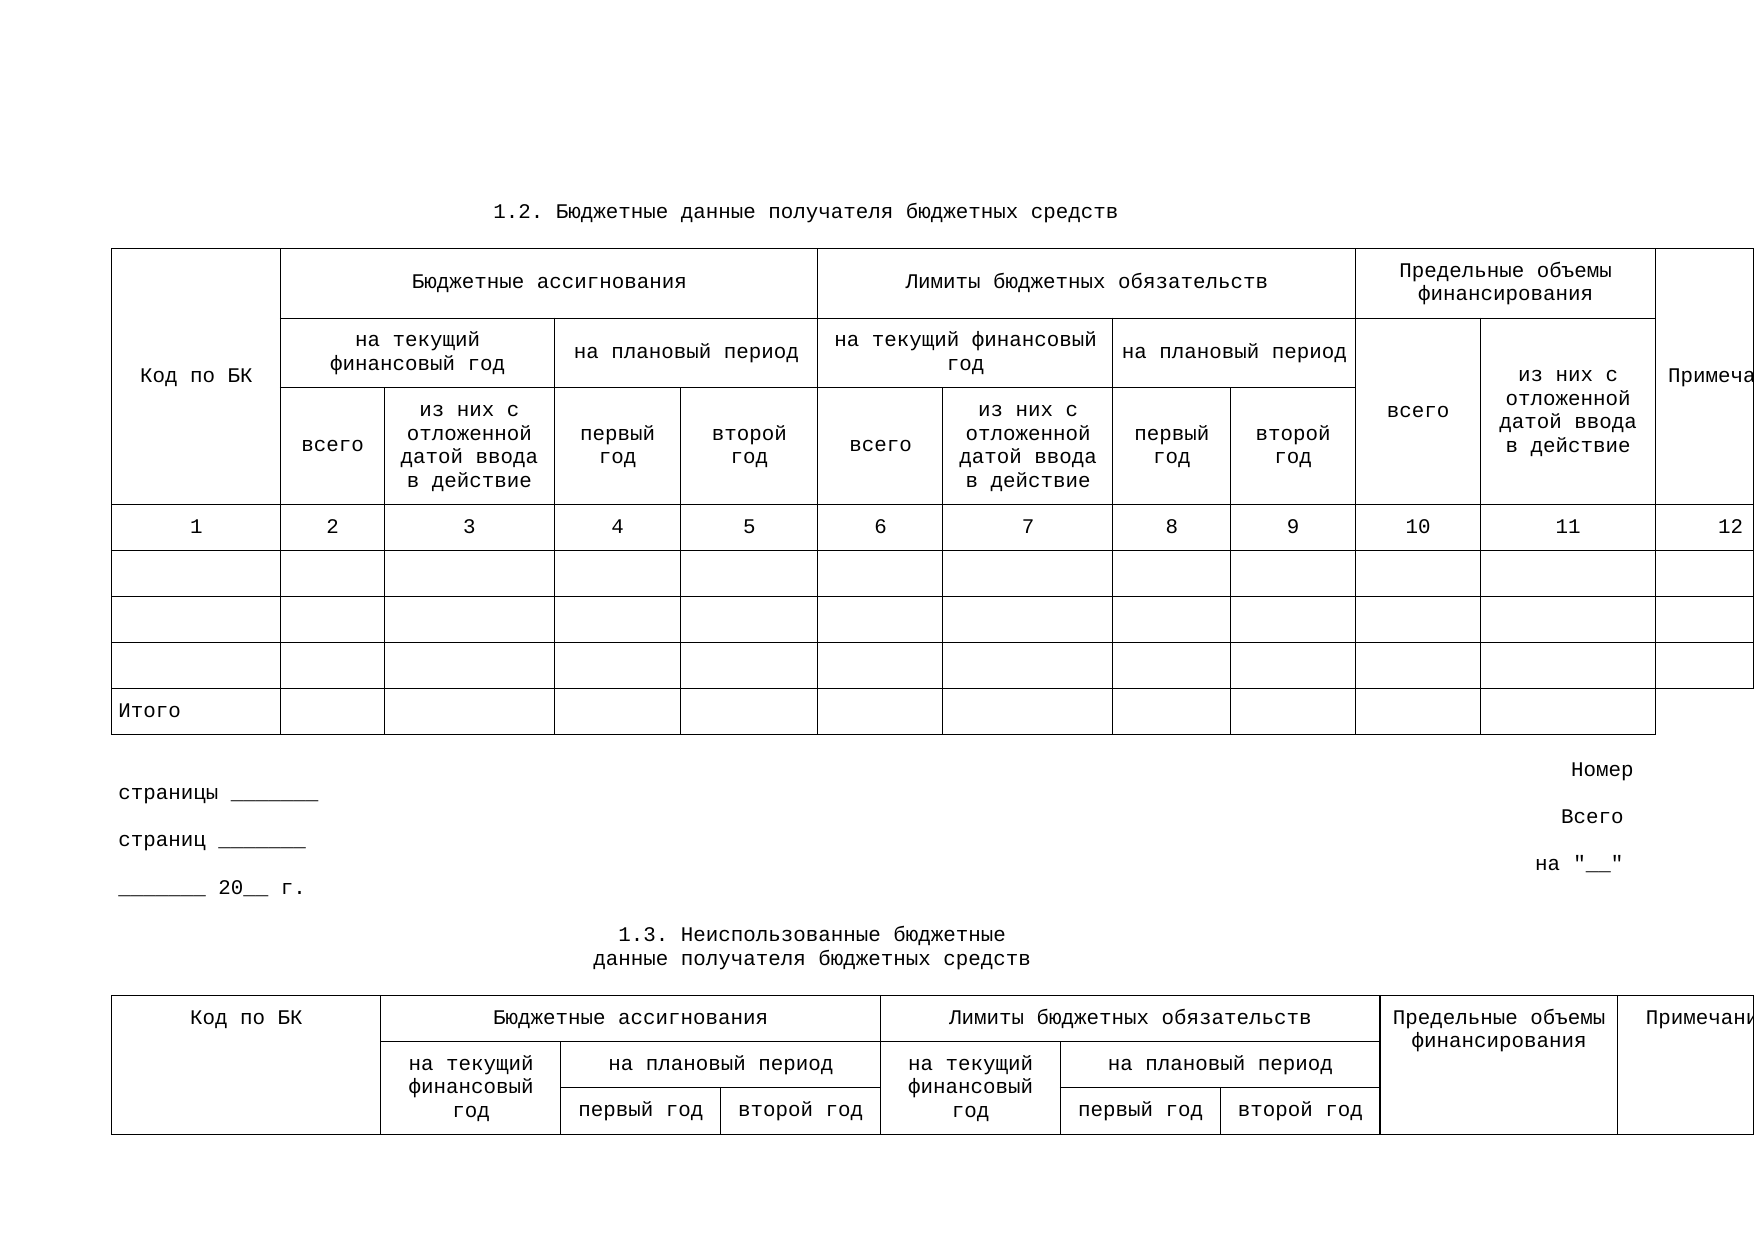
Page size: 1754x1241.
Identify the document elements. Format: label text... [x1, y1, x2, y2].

text данные получателя бюджетных средств [118, 948, 1636, 971]
table_cell из них с отложенной датой ввода в действие [385, 388, 554, 504]
table_cell Итого [112, 689, 280, 734]
table_cell всего [818, 388, 942, 504]
table_cell [943, 689, 1112, 734]
table_cell [555, 597, 680, 642]
table_cell 9 [1231, 505, 1355, 550]
table_cell [943, 597, 1112, 642]
table_cell 10 [1356, 505, 1480, 550]
text Номер страницы _______ [118, 758, 1636, 806]
table_cell [1481, 551, 1655, 596]
table_cell [1481, 643, 1655, 688]
table_header Код по БК [112, 996, 380, 1134]
table_cell на плановый период [561, 1042, 880, 1087]
table_cell на плановый период [1061, 1042, 1379, 1087]
table_cell из них с отложенной датой ввода в действие [943, 388, 1112, 504]
table_cell [1656, 689, 1754, 734]
table_cell [281, 597, 384, 642]
table_cell 1 [112, 505, 280, 550]
table_cell на текущий финансовый год (подраздел 1.2 гр. 2 - подраздел 2.1 гр. 2) [381, 1042, 560, 1134]
table_cell [818, 551, 942, 596]
table_cell [681, 551, 817, 596]
table_header Примечание [1656, 249, 1753, 504]
table_cell [1231, 597, 1355, 642]
table_cell [112, 551, 280, 596]
table_cell [385, 597, 554, 642]
table_cell 7 [943, 505, 1112, 550]
table_header Лимиты бюджетных обязательств [818, 249, 1355, 318]
table_cell [1231, 643, 1355, 688]
table_cell [1656, 551, 1753, 596]
table_cell [281, 689, 384, 734]
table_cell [1221, 1088, 1379, 1134]
table_cell [681, 597, 817, 642]
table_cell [561, 1088, 720, 1134]
table_cell [1356, 597, 1480, 642]
table_cell [112, 643, 280, 688]
table_cell на текущий финансовый год [281, 319, 554, 387]
text 1.3. Неиспользованные бюджетные [118, 924, 1636, 948]
table_cell [555, 551, 680, 596]
table_cell первый год [1113, 388, 1230, 504]
table_cell [1356, 689, 1480, 734]
table_cell на текущий финансовый год (подраздел 1.2 гр. 6 - подраздел 2.1 гр. 2) [881, 1042, 1060, 1134]
table_cell [1481, 689, 1655, 734]
table_cell [1113, 597, 1230, 642]
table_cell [721, 1088, 880, 1134]
table_header Лимиты бюджетных обязательств [881, 996, 1379, 1041]
table_cell [1113, 551, 1230, 596]
table_cell [1113, 643, 1230, 688]
table_cell 3 [385, 505, 554, 550]
table_cell всего [281, 388, 384, 504]
table_cell [1356, 551, 1480, 596]
table_cell [1356, 643, 1480, 688]
table_cell 12 [1656, 505, 1753, 550]
table_cell всего [1356, 319, 1480, 504]
table_cell первый год [555, 388, 680, 504]
table_cell [1113, 689, 1230, 734]
table_cell [385, 551, 554, 596]
table_cell на плановый период [555, 319, 817, 387]
table_cell [1481, 597, 1655, 642]
table_cell второй год [1231, 388, 1355, 504]
table_cell [555, 689, 680, 734]
table_cell [1231, 689, 1355, 734]
table_cell [112, 597, 280, 642]
table_cell [943, 551, 1112, 596]
table_cell из них с отложенной датой ввода в действие [1481, 319, 1655, 504]
table_cell [681, 643, 817, 688]
table_cell [1656, 597, 1753, 642]
table_cell второй год [681, 388, 817, 504]
table_header Бюджетные ассигнования [281, 249, 817, 318]
table_cell [818, 689, 942, 734]
table_cell 8 [1113, 505, 1230, 550]
table_cell [681, 689, 817, 734]
table_cell [385, 689, 554, 734]
table_header Код по БК [112, 249, 280, 504]
table_cell 6 [818, 505, 942, 550]
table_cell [1061, 1088, 1220, 1134]
table_header Бюджетные ассигнования [381, 996, 880, 1041]
table_cell 5 [681, 505, 817, 550]
table_cell [943, 643, 1112, 688]
table_header Предельные объемы финансирования [1356, 249, 1655, 318]
table_cell [1231, 551, 1355, 596]
table_cell на плановый период [1113, 319, 1355, 387]
table_cell [281, 643, 384, 688]
table_cell [818, 643, 942, 688]
table_header Предельные объемы финансирования [1381, 996, 1617, 1134]
text 1.2. Бюджетные данные получателя бюджетных средств [118, 201, 1636, 224]
text на "__" _______ 20__ г. [118, 853, 1636, 900]
table_cell [1656, 643, 1753, 688]
table_header Примечание [1618, 996, 1753, 1134]
table_cell [281, 551, 384, 596]
table_cell [818, 597, 942, 642]
table_cell на текущий финансовый год [818, 319, 1112, 387]
table_cell 11 [1481, 505, 1655, 550]
table_cell [555, 643, 680, 688]
table_cell 4 [555, 505, 680, 550]
table_cell [385, 643, 554, 688]
text Всего страниц _______ [118, 806, 1636, 853]
table_cell 2 [281, 505, 384, 550]
